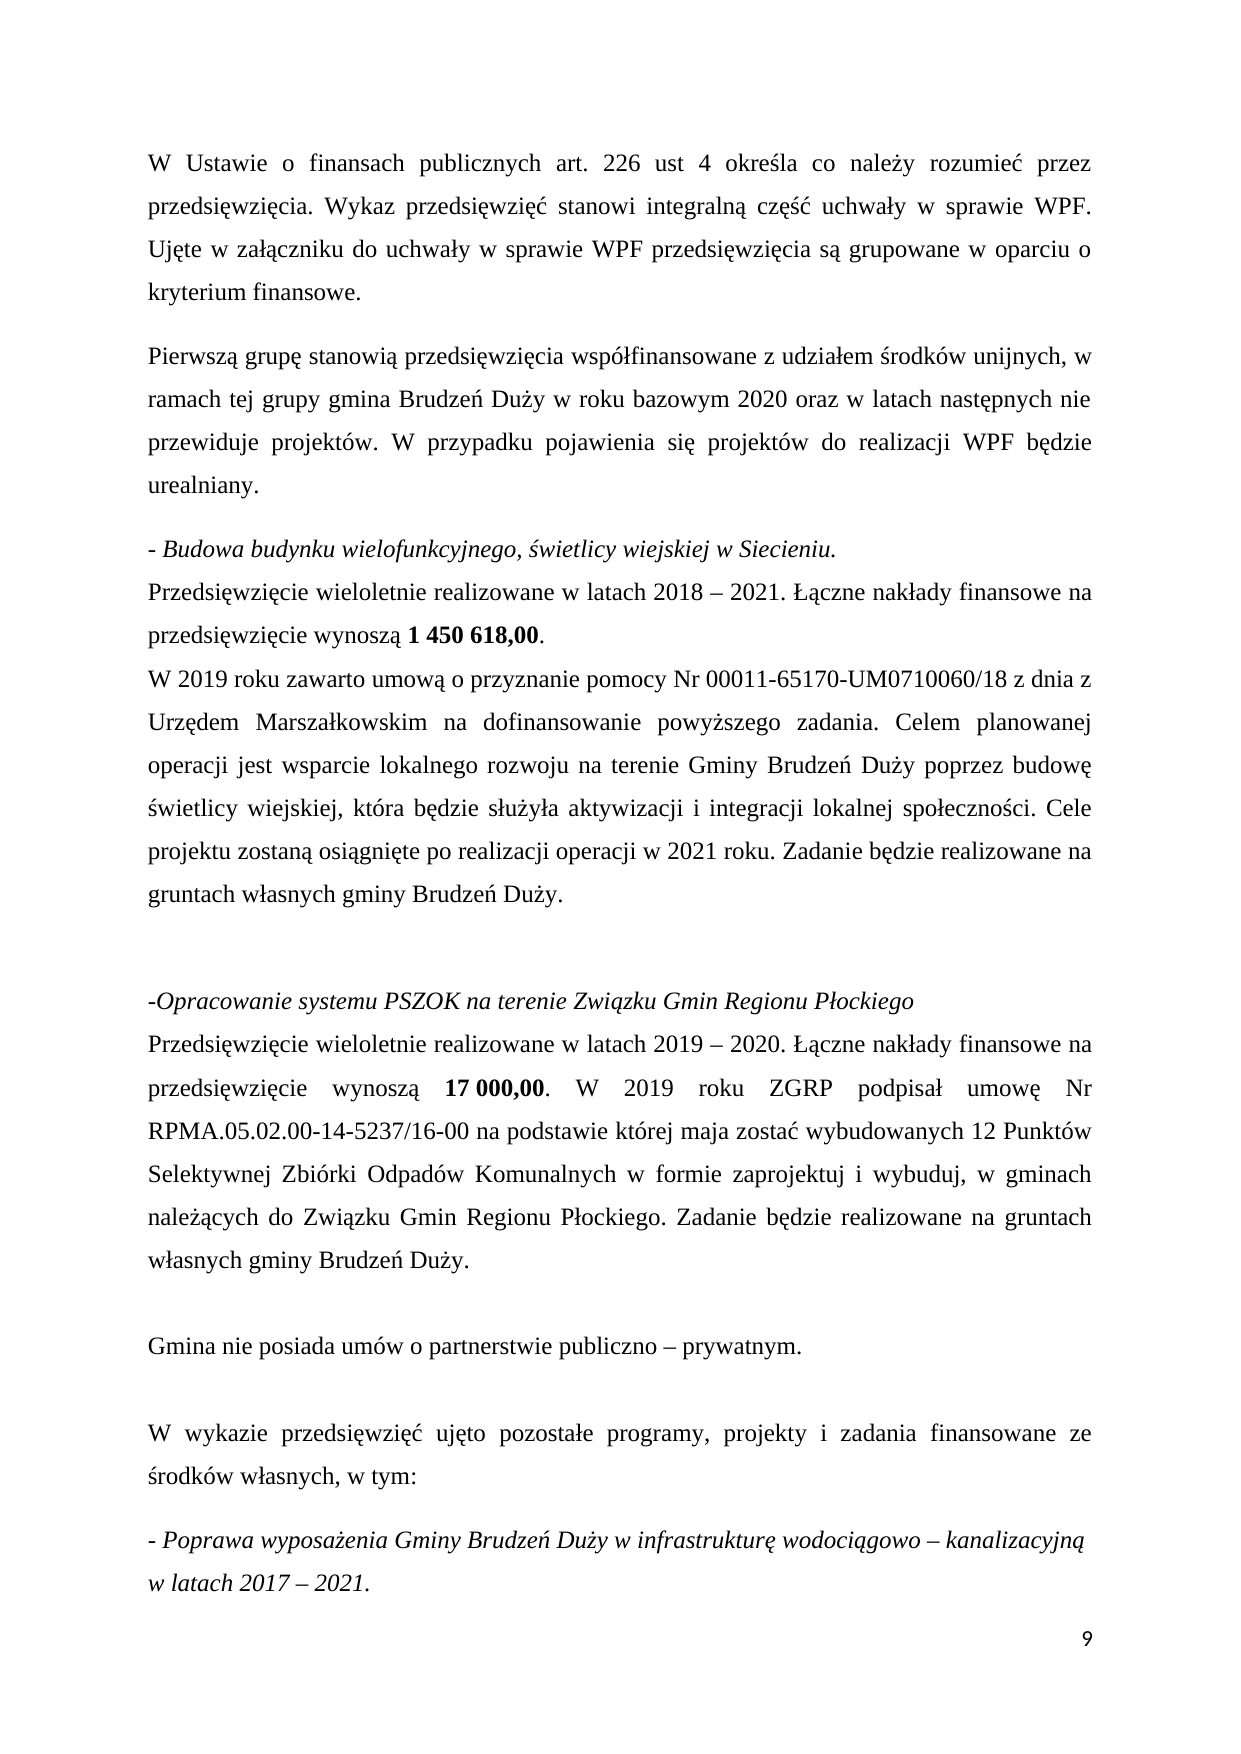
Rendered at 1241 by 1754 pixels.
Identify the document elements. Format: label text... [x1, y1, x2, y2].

text W Ustawie o finansach publicznych art. 226 ust 4 określa co należy rozumieć przez przedsięwzięcia. Wykaz przedsięwzięć stanowi integralną część uchwały w sprawie WPF. Ujęte w załączniku do uchwały w sprawie WPF przedsięwzięcia są grupowane w oparciu o kryterium finansowe. [148, 148, 1093, 306]
text - Poprawa wyposażenia Gminy Brudzeń Duży w infrastrukturę wodociągowo – kanalizacyjną w latach 2017 – 2021. [148, 1525, 1093, 1597]
text W 2019 roku zawarto umową o przyznanie pomocy Nr 00011-65170-UM0710060/18 z dnia z Urzędem Marszałkowskim na dofinansowanie powyższego zadania. Celem planowanej operacji jest wsparcie lokalnego rozwoju na terenie Gminy Brudzeń Duży poprzez budowę świetlicy wiejskiej, która będzie służyła aktywizacji i integracji lokalnej społeczności. Cele projektu zostaną osiągnięte po realizacji operacji w 2021 roku. Zadanie będzie realizowane na gruntach własnych gminy Brudzeń Duży. [148, 664, 1093, 908]
text -Opracowanie systemu PSZOK na terenie Związku Gmin Regionu Płockiego [148, 986, 1093, 1015]
text W wykazie przedsięwzięć ujęto pozostałe programy, projekty i zadania finansowane ze środków własnych, w tym: [148, 1418, 1093, 1489]
text Przedsięwzięcie wieloletnie realizowane w latach 2019 – 2020. Łączne nakłady finansowe na przedsięwzięcie wynoszą 17 000,00. W 2019 roku ZGRP podpisał umowę Nr RPMA.05.02.00-14-5237/16-00 na podstawie której maja zostać wybudowanych 12 Punktów Selektywnej Zbiórki Odpadów Komunalnych w formie zaprojektuj i wybuduj, w gminach należących do Związku Gmin Regionu Płockiego. Zadanie będzie realizowane na gruntach własnych gminy Brudzeń Duży. [148, 1029, 1093, 1274]
text Pierwszą grupę stanowią przedsięwzięcia współfinansowane z udziałem środków unijnych, w ramach tej grupy gmina Brudzeń Duży w roku bazowym 2020 oraz w latach następnych nie przewiduje projektów. W przypadku pojawienia się projektów do realizacji WPF będzie urealniany. [148, 341, 1093, 499]
text - Budowa budynku wielofunkcyjnego, świetlicy wiejskiej w Siecieniu. [148, 534, 1093, 563]
text Przedsięwzięcie wieloletnie realizowane w latach 2018 – 2021. Łączne nakłady finansowe na przedsięwzięcie wynoszą 1 450 618,00. [148, 577, 1093, 649]
text Gmina nie posiada umów o partnerstwie publiczno – prywatnym. [148, 1331, 1093, 1360]
